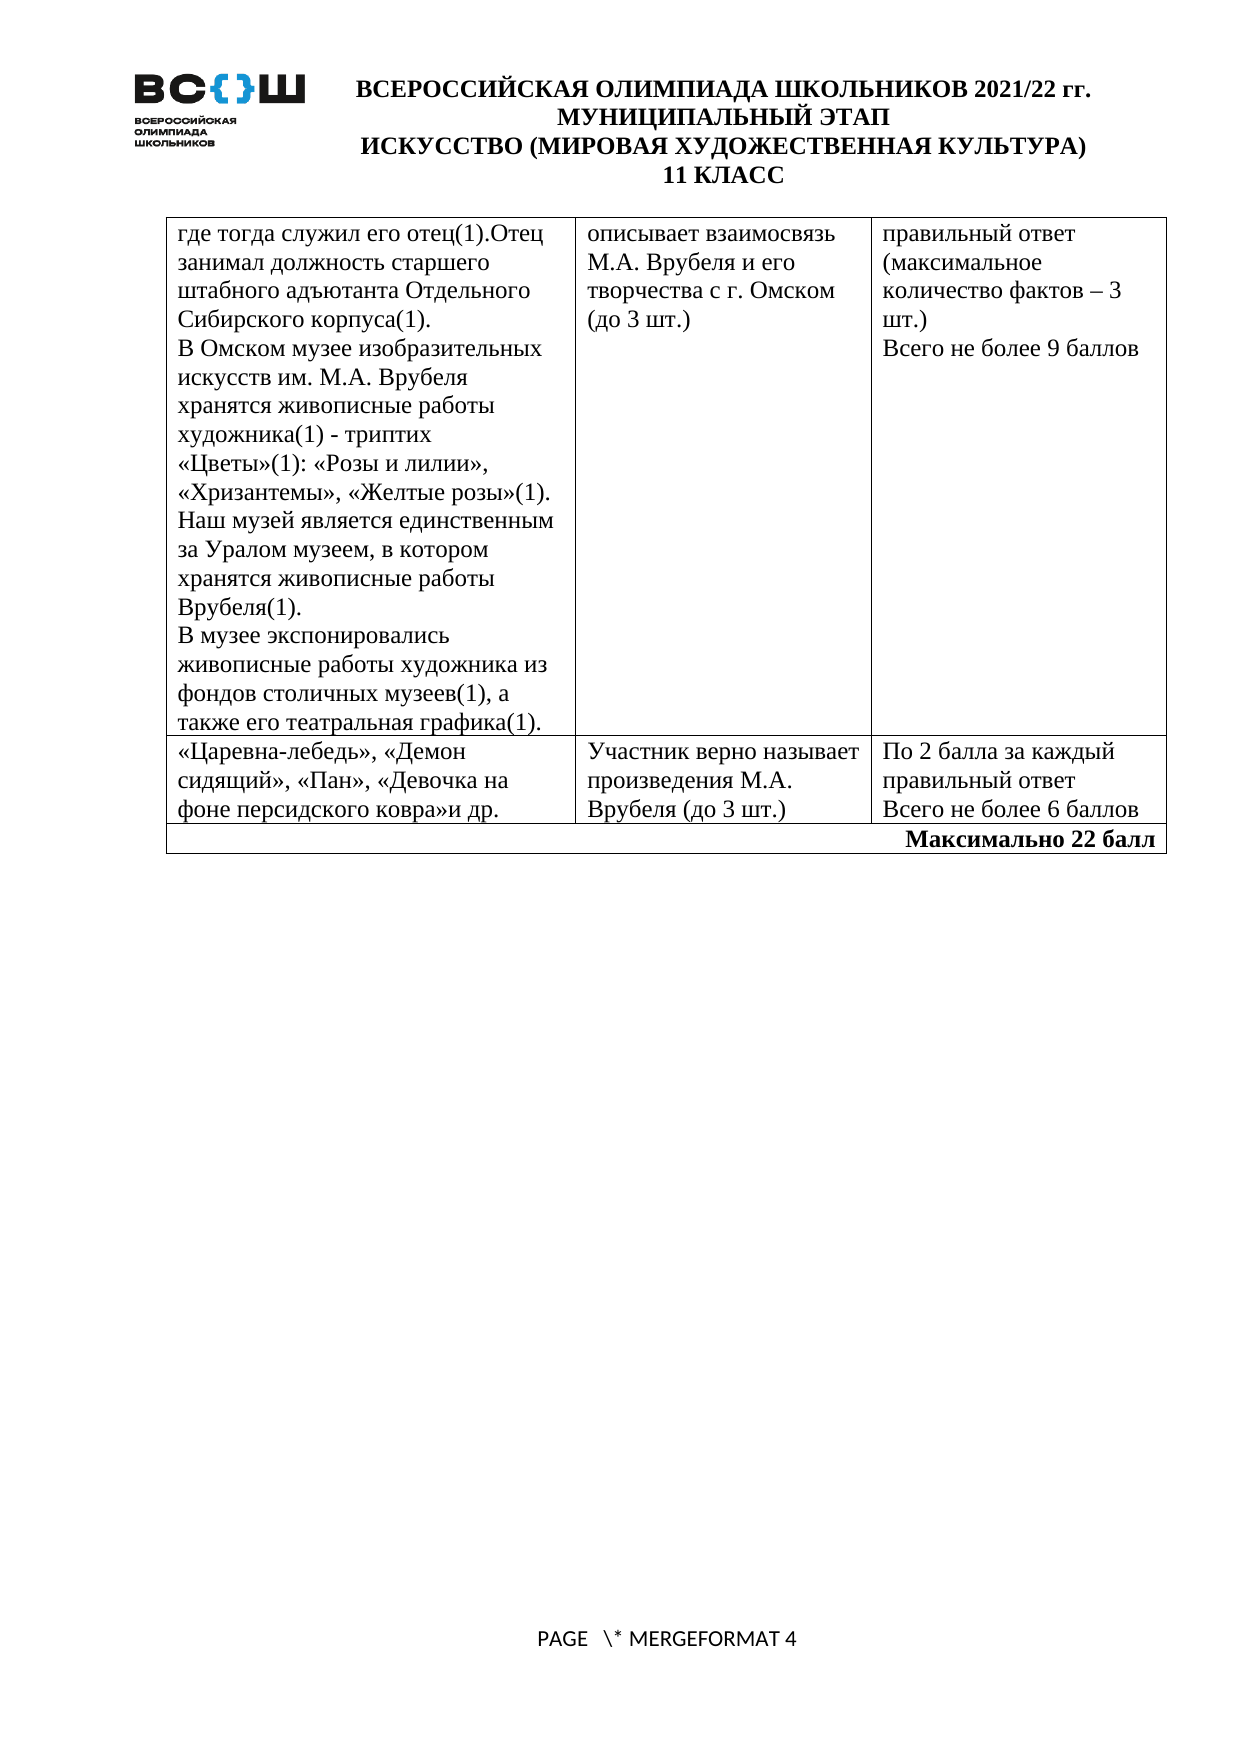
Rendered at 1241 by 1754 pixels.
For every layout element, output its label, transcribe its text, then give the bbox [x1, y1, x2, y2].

table_cell По 2 балла за каждый правильный ответ Всего не более 6 баллов [872, 736, 1166, 823]
picture [129, 61, 314, 177]
table_cell Максимально 22 балл [167, 824, 1166, 852]
table_cell Участник верно описывает взаимосвязь М.А. Врубеля и его творчества с г. Омском (до 3 шт.) [576, 218, 871, 735]
table_cell «Царевна-лебедь», «Демон сидящий», «Пан», «Девочка на фоне персидского ковра»и др. [167, 736, 575, 823]
table_cell Участник верно называет произведения М.А. Врубеля (до 3 шт.) [576, 736, 871, 823]
table_cell До 3 баллов за каждый правильный ответ (максимальное количество фактов – 3 шт.) Всего не более 9 баллов [872, 218, 1166, 735]
